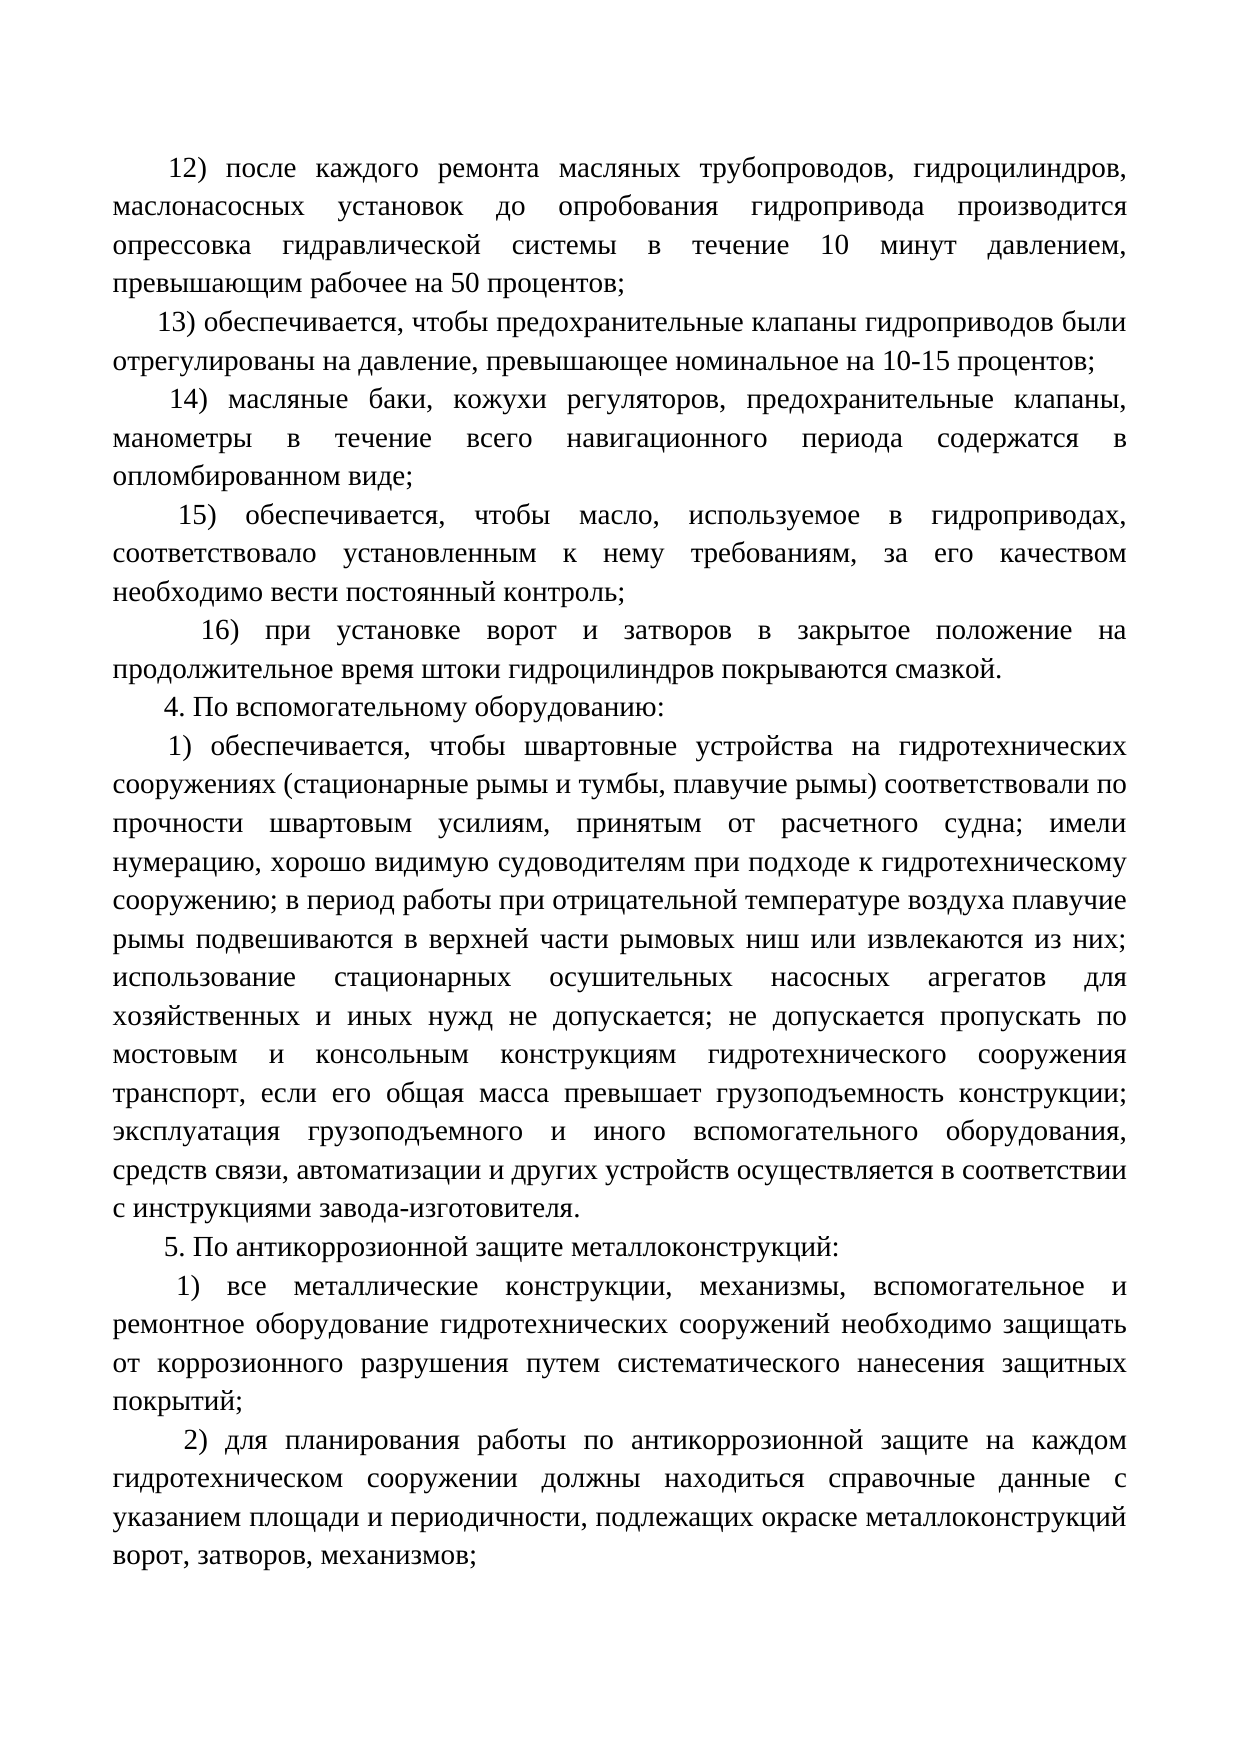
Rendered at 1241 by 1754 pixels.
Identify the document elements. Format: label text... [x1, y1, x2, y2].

text 4. По вспомогательному оборудованию: [112, 689, 1128, 723]
text 5. По антикоррозионной защите металлоконструкций: [112, 1229, 1128, 1263]
text 13) обеспечивается, чтобы предохранительные клапаны гидроприводов были отрегулированы на давление, превышающее номинальное на 10-15 процентов; [112, 304, 1128, 376]
text 15) обеспечивается, чтобы масло, используемое в гидроприводах, соответствовало установленным к нему требованиям, за его качеством необходимо вести постоянный контроль; [112, 497, 1128, 607]
text 1) обеспечивается, чтобы швартовные устройства на гидротехнических сооружениях (стационарные рымы и тумбы, плавучие рымы) соответствовали по прочности швартовым усилиям, принятым от расчетного судна; имели нумерацию, хорошо видимую судоводителям при подходе к гидротехническому сооружению; в период работы при отрицательной температуре воздуха плавучие рымы подвешиваются в верхней части рымовых ниш или извлекаются из них; использование стационарных осушительных насосных агрегатов для хозяйственных и иных нужд не допускается; не допускается пропускать по мостовым и консольным конструкциям гидротехнического сооружения транспорт, если его общая масса превышает грузоподъемность конструкции; эксплуатация грузоподъемного и иного вспомогательного оборудования, средств связи, автоматизации и других устройств осуществляется в соответствии с инструкциями завода-изготовителя. [112, 728, 1128, 1224]
text 1) все металлические конструкции, механизмы, вспомогательное и ремонтное оборудование гидротехнических сооружений необходимо защищать от коррозионного разрушения путем систематического нанесения защитных покрытий; [112, 1268, 1128, 1417]
text 16) при установке ворот и затворов в закрытое положение на продолжительное время штоки гидроцилиндров покрываются смазкой. [112, 612, 1128, 684]
text 2) для планирования работы по антикоррозионной защите на каждом гидротехническом сооружении должны находиться справочные данные с указанием площади и периодичности, подлежащих окраске металлоконструкций ворот, затворов, механизмов; [112, 1422, 1128, 1571]
text 12) после каждого ремонта масляных трубопроводов, гидроцилиндров, маслонасосных установок до опробования гидропривода производится опрессовка гидравлической системы в течение 10 минут давлением, превышающим рабочее на 50 процентов; [112, 150, 1128, 299]
text 14) масляные баки, кожухи регуляторов, предохранительные клапаны, манометры в течение всего навигационного периода содержатся в опломбированном виде; [112, 381, 1128, 492]
